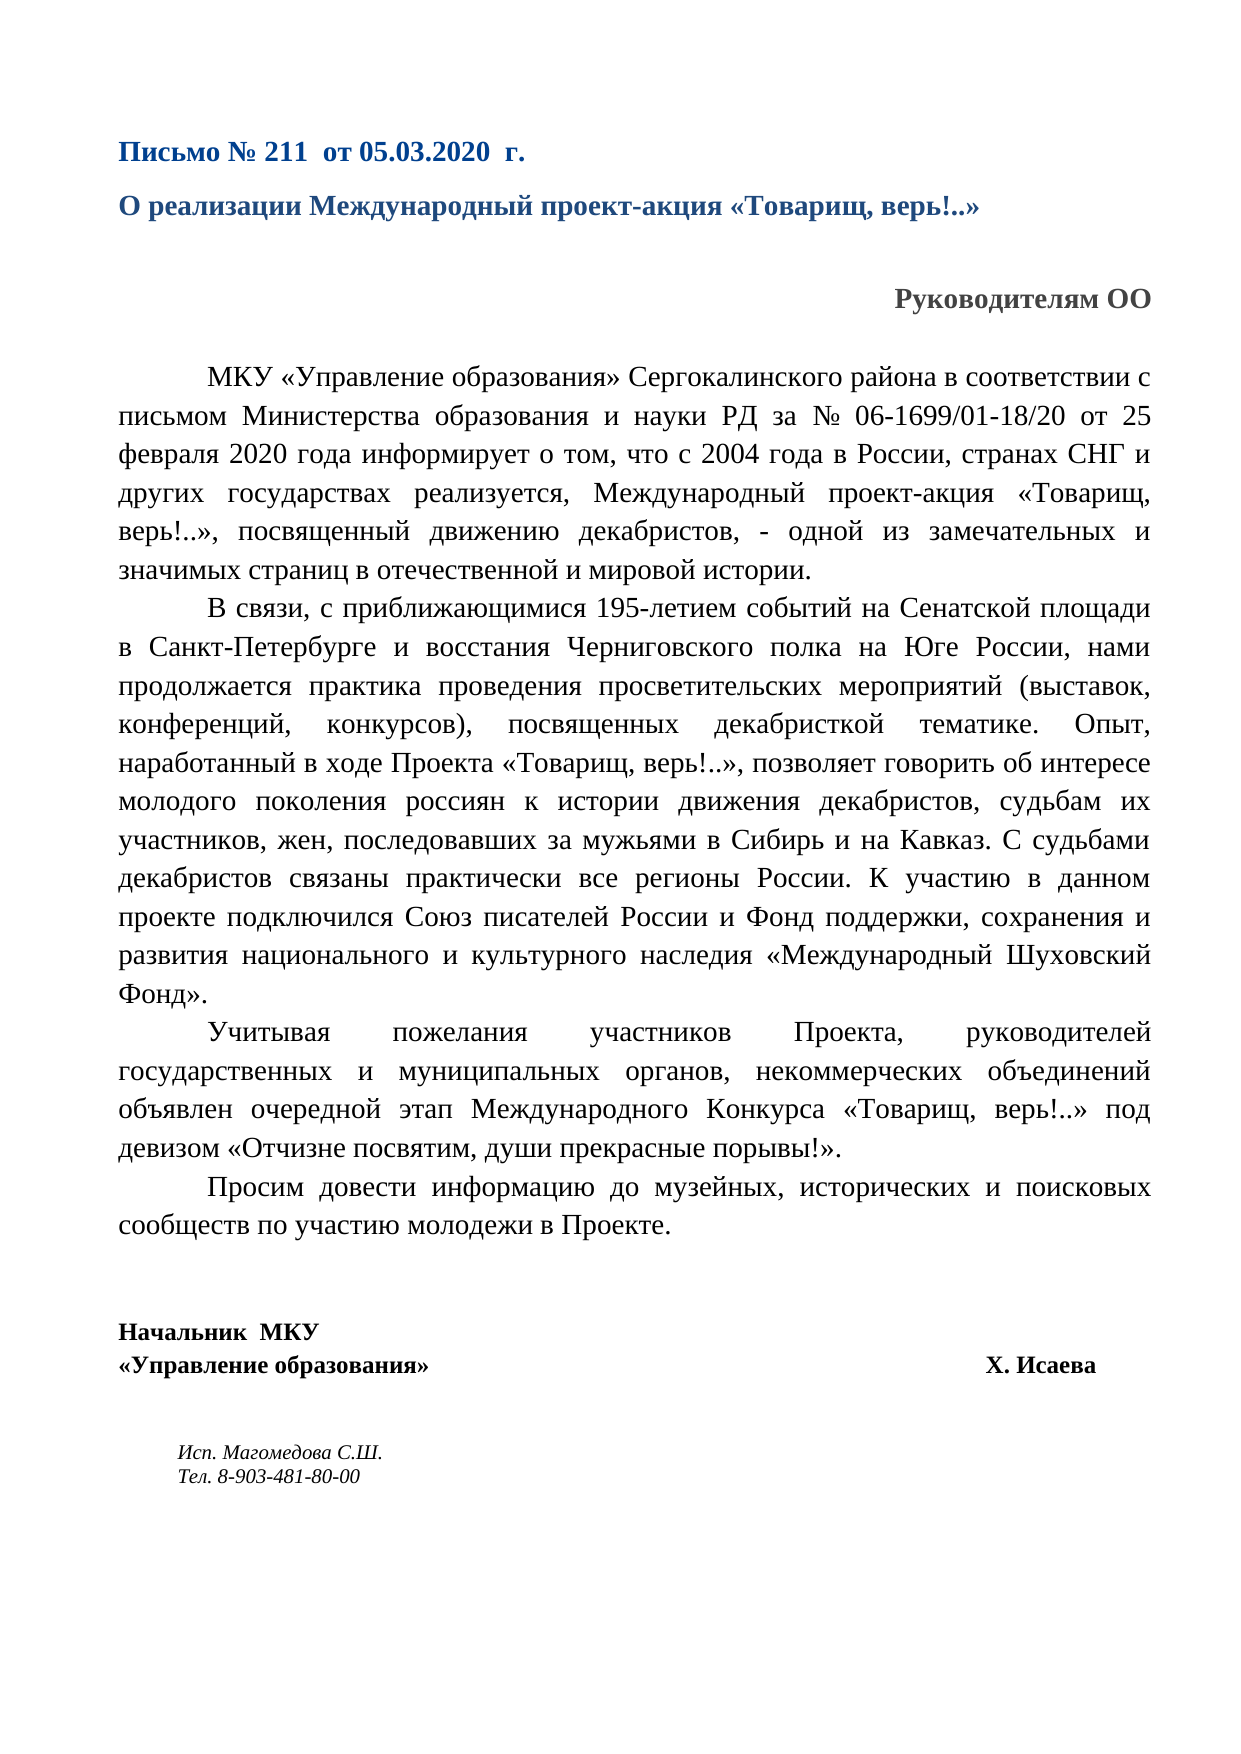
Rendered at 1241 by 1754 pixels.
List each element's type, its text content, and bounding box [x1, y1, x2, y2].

text Учитывая пожелания участников Проекта, руководителей государственных и муниципальных органов, некоммерческих объединений объявлен очередной этап Международного Конкурса «Товарищ, верь!..» под девизом «Отчизне посвятим, души прекрасные порывы!». [118, 1014, 1152, 1164]
text Начальник МКУ [118, 1317, 1152, 1346]
text Исп. Магомедова С.Ш. [118, 1440, 1152, 1464]
text «Управление образования» Х. Исаева [118, 1350, 1152, 1379]
text Просим довести информацию до музейных, исторических и поисковых сообществ по участию молодежи в Проекте. [118, 1169, 1152, 1241]
text О реализации Международный проект-акция «Товарищ, верь!..» [118, 188, 1152, 221]
text Тел. 8-903-481-80-00 [118, 1464, 1152, 1488]
text В связи, с приближающимися 195-летием событий на Сенатской площади в Санкт-Петербурге и восстания Черниговского полка на Юге России, нами продолжается практика проведения просветительских мероприятий (выставок, конференций, конкурсов), посвященных декабристкой тематике. Опыт, наработанный в ходе Проекта «Товарищ, верь!..», позволяет говорить об интересе молодого поколения россиян к истории движения декабристов, судьбам их участников, жен, последовавших за мужьями в Сибирь и на Кавказ. С судьбами декабристов связаны практически все регионы России. К участию в данном проекте подключился Союз писателей России и Фонд поддержки, сохранения и развития национального и культурного наследия «Международный Шуховский Фонд». [118, 591, 1152, 1009]
text Письмо № 211 от 05.03.2020 г. [118, 134, 1152, 167]
text МКУ «Управление образования» Сергокалинского района в соответствии с письмом Министерства образования и науки РД за № 06-1699/01-18/20 от 25 февраля 2020 года информирует о том, что с 2004 года в России, странах СНГ и других государствах реализуется, Международный проект-акция «Товарищ, верь!..», посвященный движению декабристов, - одной из замечательных и значимых страниц в отечественной и мировой истории. [118, 359, 1152, 586]
text Руководителям ОО [118, 281, 1152, 315]
